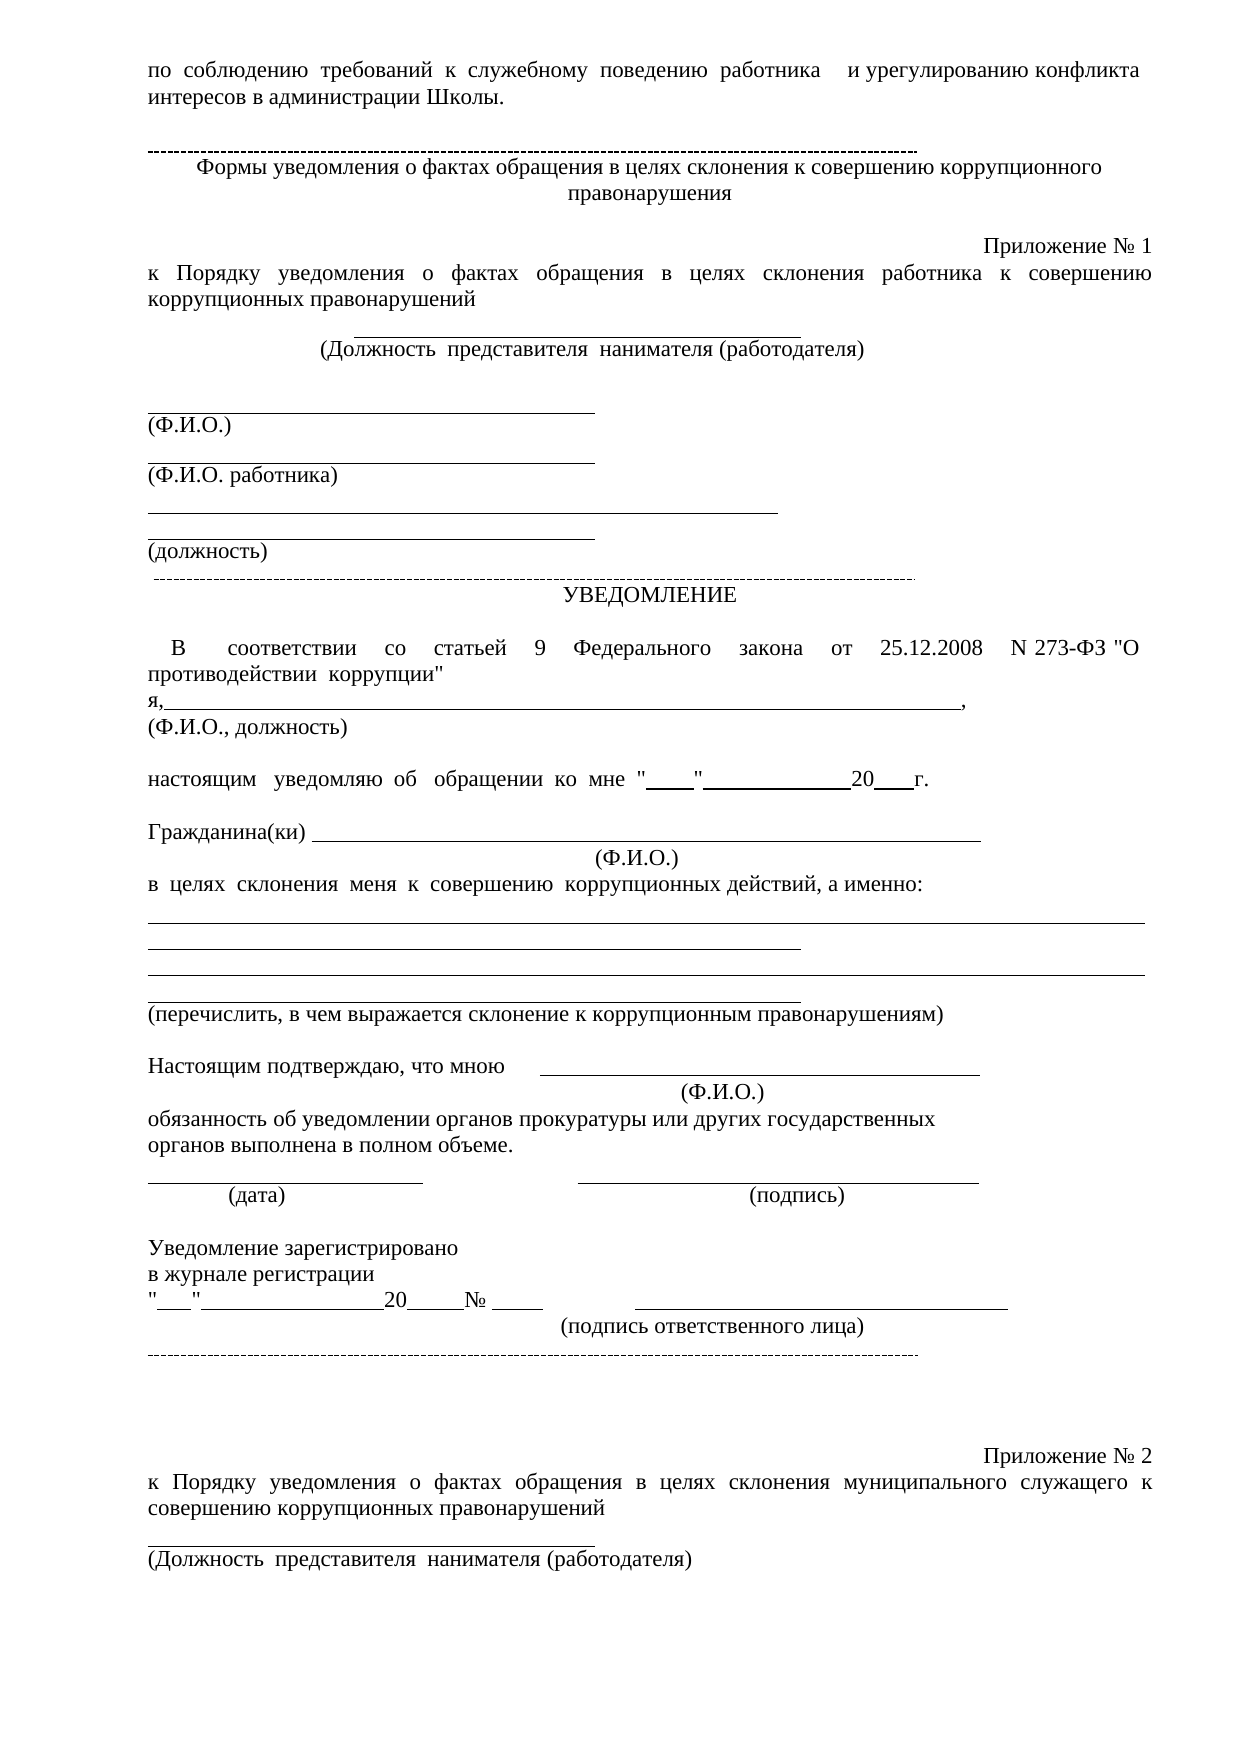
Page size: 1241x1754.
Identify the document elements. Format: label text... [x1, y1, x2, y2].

text " " 20 № [148, 1287, 1167, 1313]
text (должность) [148, 532, 1167, 563]
text Формы уведомления о фактах обращения в целях склонения к совершению коррупционного правонарушения [196, 153, 1105, 206]
text (подпись ответственного лица) [560, 1313, 1167, 1339]
text по соблюдению требований к служебному поведению работника и урегулированию конфликта интересов в администрации Школы. [148, 56, 1152, 109]
text Приложение № 2 к Порядку уведомления о фактах обращения в целях склонения муниципального служащего к совершению коррупционных правонарушений [148, 1442, 1152, 1521]
text обязанность об уведомлении органов прокуратуры или других государственных органов выполнена в полном объеме. [148, 1105, 1010, 1158]
text (Ф.И.О.) [372, 1079, 1072, 1105]
text настоящим уведомляю об обращении ко мне " " 20 г. [148, 765, 1167, 792]
text (Ф.И.О.) [148, 409, 1167, 437]
text я, , (Ф.И.О., должность) [148, 686, 967, 739]
text Уведомление зарегистрировано в журнале регистрации [148, 1234, 460, 1287]
text Приложение № 1 к Порядку уведомления о фактах обращения в целях склонения работника к совершению коррупционных правонарушений [148, 232, 1152, 311]
text (Должность представителя нанимателя (работодателя) [148, 1542, 1167, 1571]
text Настоящим подтверждаю, что мною [148, 1052, 1167, 1079]
text в целях склонения меня к совершению коррупционных действий, а именно: [148, 871, 1167, 897]
text (Ф.И.О. работника) [148, 458, 1167, 487]
text (Должность представителя нанимателя (работодателя) [320, 332, 1167, 361]
text (перечислить, в чем выражается склонение к коррупционным правонарушениям) [148, 994, 1167, 1026]
text (дата) (подпись) [228, 1179, 1167, 1207]
text УВЕДОМЛЕНИЕ [372, 581, 927, 607]
text (Ф.И.О.) [360, 844, 913, 871]
text В соответствии со статьей 9 Федерального закона от 25.12.2008 N 273-ФЗ "О противодействии коррупции" [148, 634, 1152, 686]
text Гражданина(ки) [148, 818, 1167, 844]
